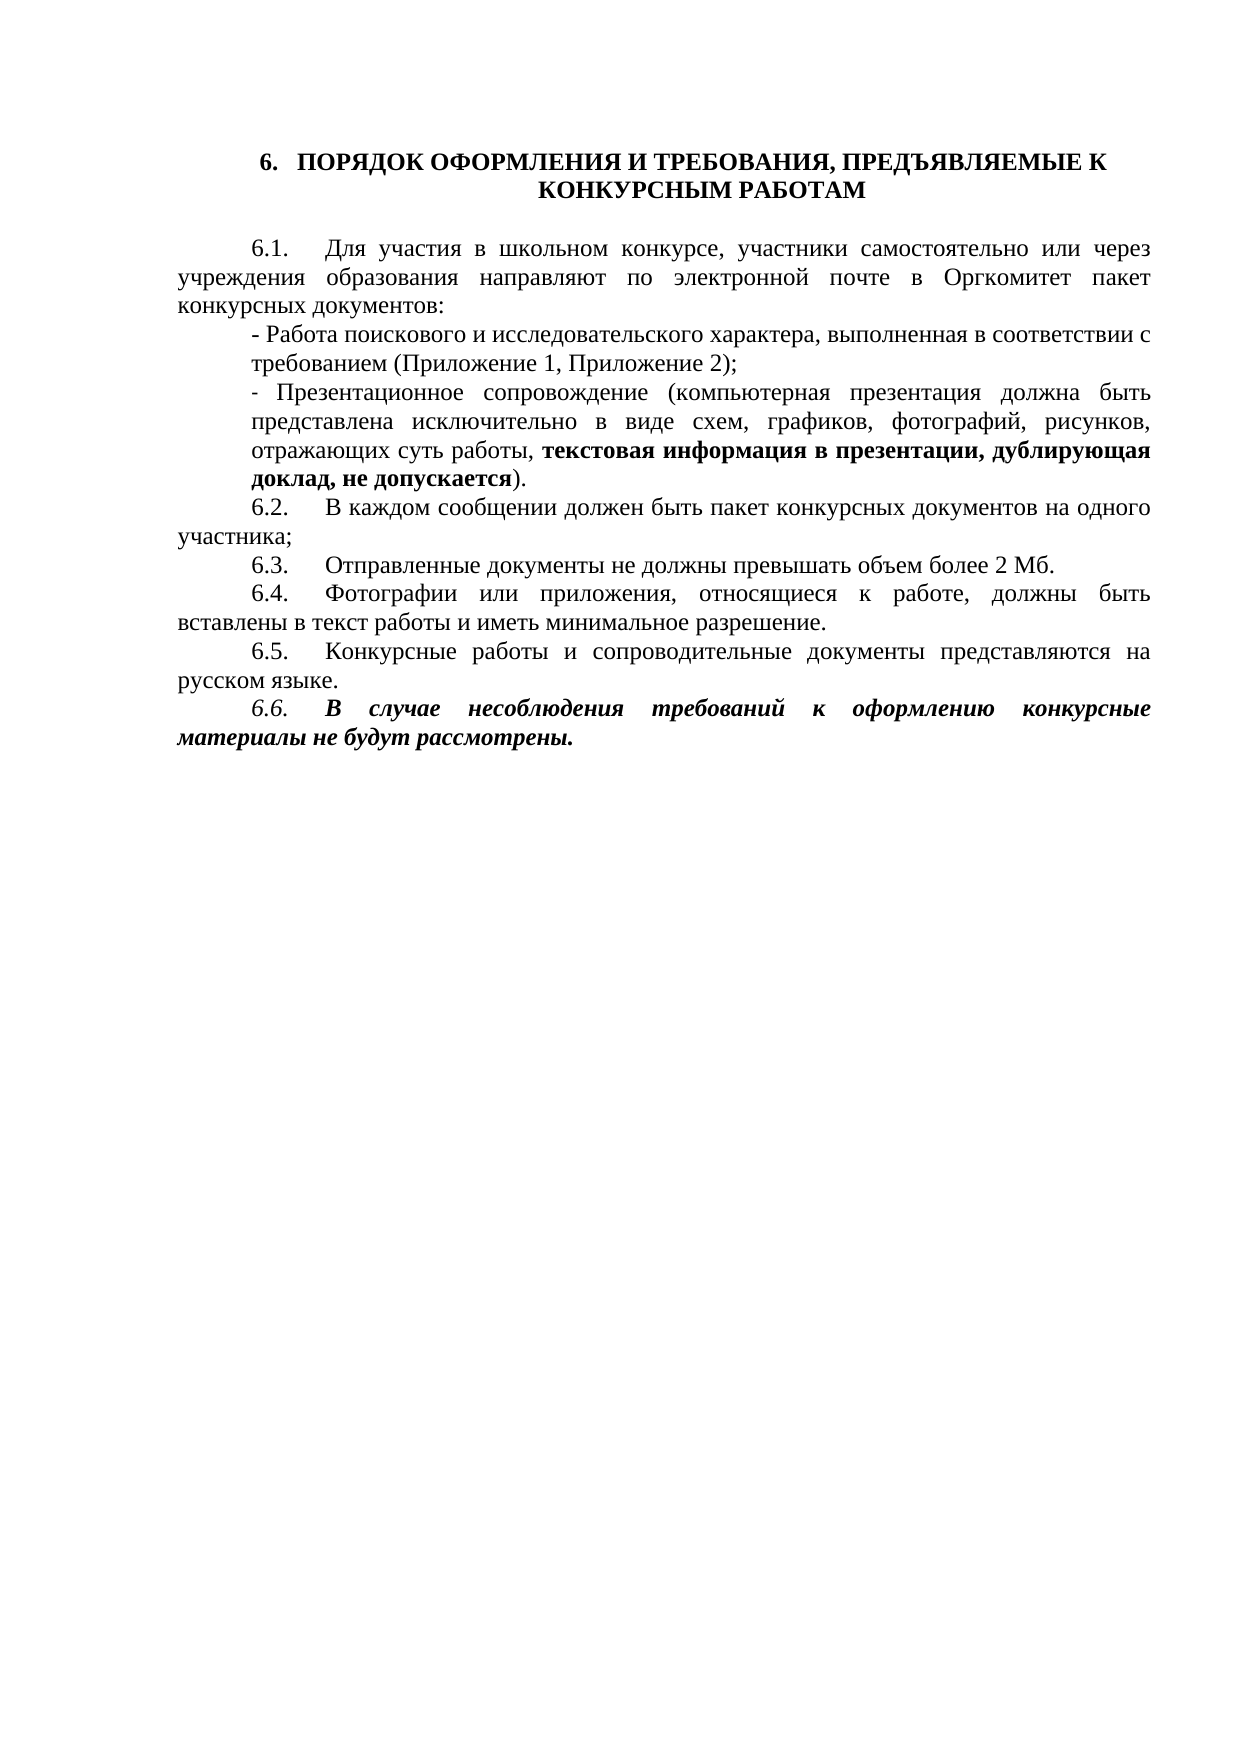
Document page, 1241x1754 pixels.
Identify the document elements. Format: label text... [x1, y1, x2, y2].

list Отправленные документы не должны превышать объем более 2 Мб. [177, 550, 1152, 578]
text - Работа поискового и исследовательского характера, выполненная в соответствии с требованием (Приложение 1, Приложение 2); [251, 319, 1152, 377]
list Конкурсные работы и сопроводительные документы представляются на русском языке. [177, 636, 1152, 693]
list Для участия в школьном конкурсе, участники самостоятельно или через учреждения образования направляют по электронной почте в Оргкомитет пакет конкурсных документов: [177, 233, 1152, 319]
list Фотографии или приложения, относящиеся к работе, должны быть вставлены в текст работы и иметь минимальное разрешение. [177, 578, 1152, 636]
list В каждом сообщении должен быть пакет конкурсных документов на одного участника; [177, 492, 1152, 550]
list В случае несоблюдения требований к оформлению конкурсные материалы не будут рассмотрены. [177, 693, 1152, 751]
list ПОРЯДОК ОФОРМЛЕНИЯ И ТРЕБОВАНИЯ, ПРЕДЪЯВЛЯЕМЫЕ К КОНКУРСНЫМ РАБОТАМ [215, 147, 1152, 204]
list - Презентационное сопровождение (компьютерная презентация должна быть представлена исключительно в виде схем, графиков, фотографий, рисунков, отражающих суть работы, текстовая информация в презентации, дублирующая доклад, не допускается). [251, 377, 1152, 492]
